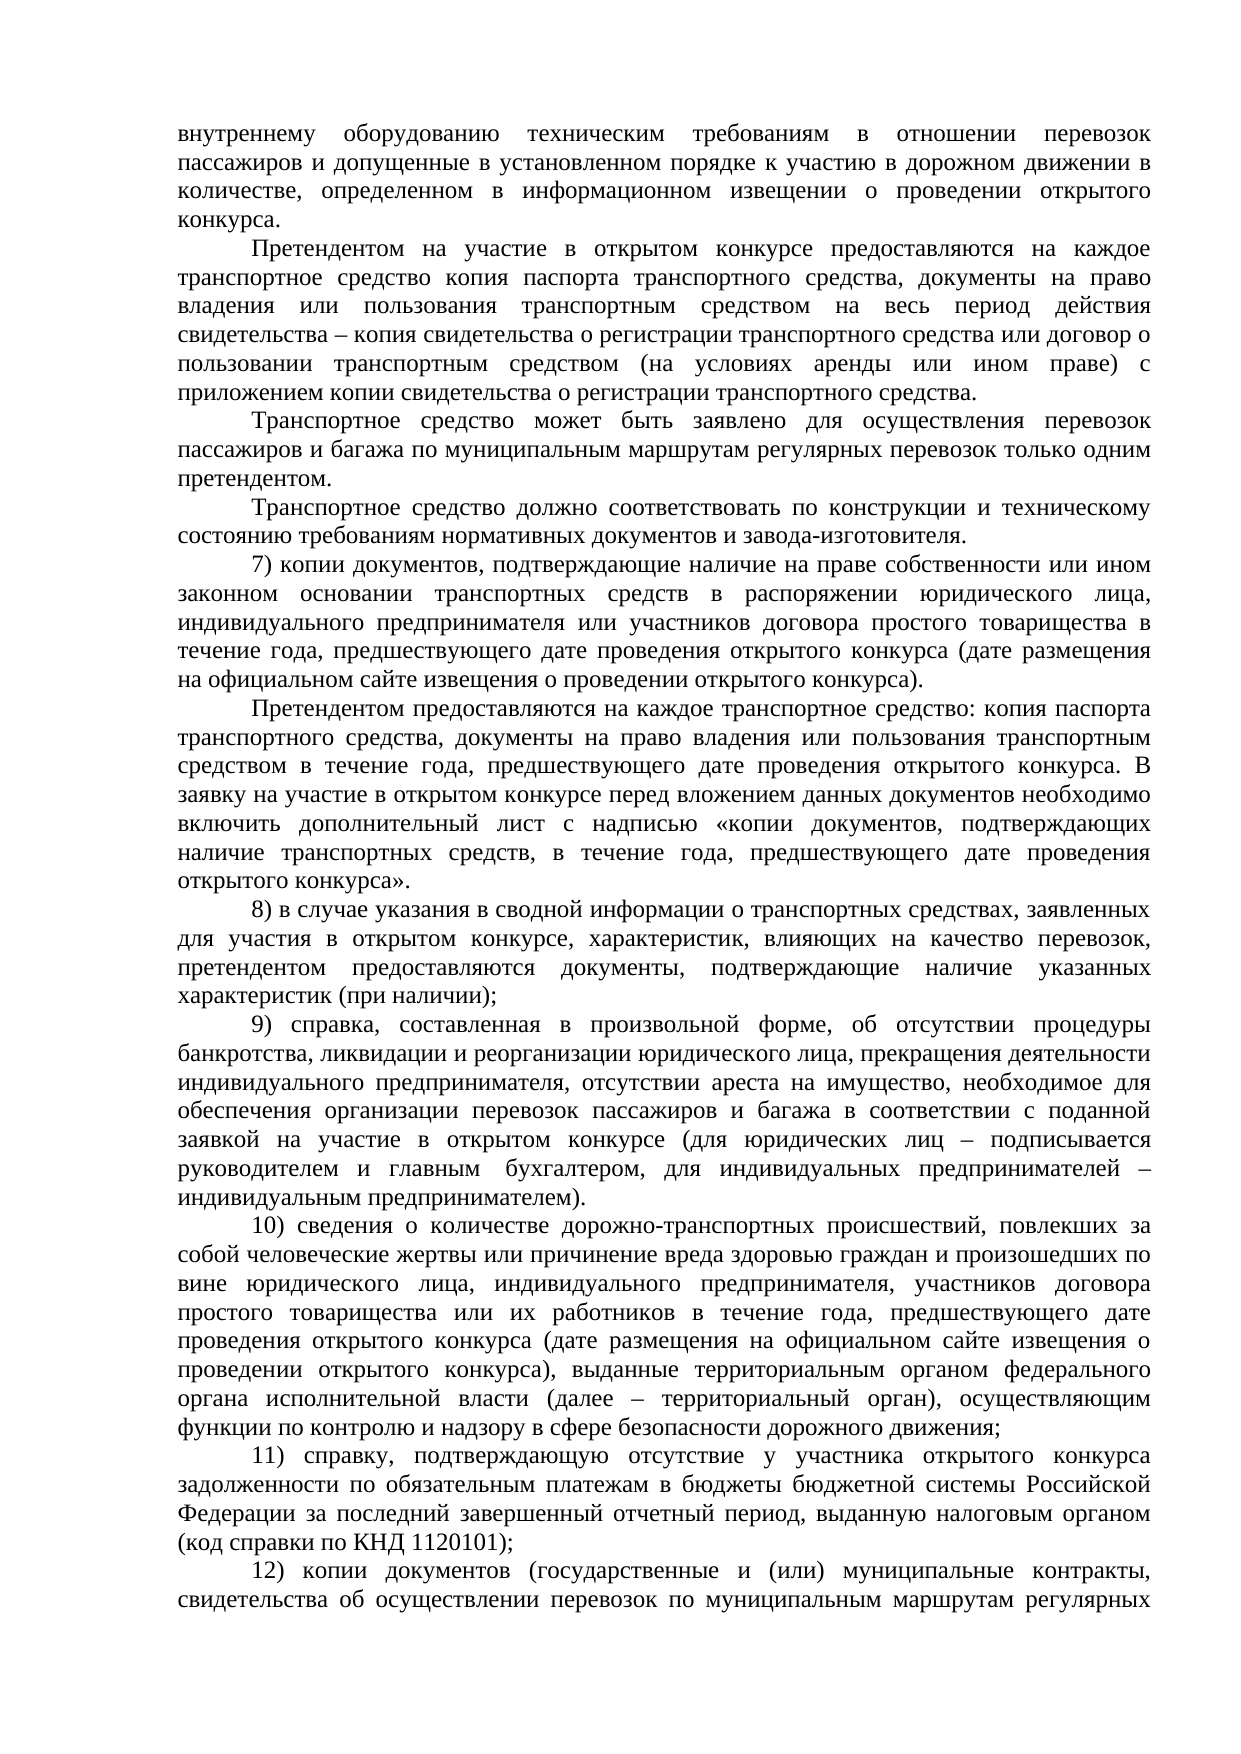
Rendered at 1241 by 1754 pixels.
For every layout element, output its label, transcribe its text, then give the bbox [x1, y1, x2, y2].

text Претендентом на участие в открытом конкурсе предоставляются на каждое транспортное средство копия паспорта транспортного средства, документы на право владения или пользования транспортным средством на весь период действия свидетельства – копия свидетельства о регистрации транспортного средства или договор о пользовании транспортным средством (на условиях аренды или ином праве) с приложением копии свидетельства о регистрации транспортного средства. [177, 233, 1152, 406]
text 9) справка, составленная в произвольной форме, об отсутствии процедуры банкротства, ликвидации и реорганизации юридического лица, прекращения деятельности индивидуального предпринимателя, отсутствии ареста на имущество, необходимое для обеспечения организации перевозок пассажиров и багажа в соответствии с поданной заявкой на участие в открытом конкурсе (для юридических лиц – подписывается руководителем и главным бухгалтером, для индивидуальных предпринимателей – индивидуальным предпринимателем). [177, 1009, 1152, 1211]
text Транспортное средство может быть заявлено для осуществления перевозок пассажиров и багажа по муниципальным маршрутам регулярных перевозок только одним претендентом. [177, 406, 1152, 492]
text 11) справку, подтверждающую отсутствие у участника открытого конкурса задолженности по обязательным платежам в бюджеты бюджетной системы Российской Федерации за последний завершенный отчетный период, выданную налоговым органом (код справки по КНД 1120101); [177, 1441, 1152, 1556]
text 7) копии документов, подтверждающие наличие на праве собственности или ином законном основании транспортных средств в распоряжении юридического лица, индивидуального предпринимателя или участников договора простого товарищества в течение года, предшествующего дате проведения открытого конкурса (дате размещения на официальном сайте извещения о проведении открытого конкурса). [177, 549, 1152, 693]
text Претендентом предоставляются на каждое транспортное средство: копия паспорта транспортного средства, документы на право владения или пользования транспортным средством в течение года, предшествующего дате проведения открытого конкурса. В заявку на участие в открытом конкурсе перед вложением данных документов необходимо включить дополнительный лист с надписью «копии документов, подтверждающих наличие транспортных средств, в течение года, предшествующего дате проведения открытого конкурса». [177, 693, 1152, 894]
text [177, 1556, 1152, 1613]
text 10) сведения о количестве дорожно-транспортных происшествий, повлекших за собой человеческие жертвы или причинение вреда здоровью граждан и произошедших по вине юридического лица, индивидуального предпринимателя, участников договора простого товарищества или их работников в течение года, предшествующего дате проведения открытого конкурса (дате размещения на официальном сайте извещения о проведении открытого конкурса), выданные территориальным органом федерального органа исполнительной власти (далее – территориальный орган), осуществляющим функции по контролю и надзору в сфере безопасности дорожного движения; [177, 1211, 1152, 1441]
text 8) в случае указания в сводной информации о транспортных средствах, заявленных для участия в открытом конкурсе, характеристик, влияющих на качество перевозок, претендентом предоставляются документы, подтверждающие наличие указанных характеристик (при наличии); [177, 894, 1152, 1009]
text Транспортное средство должно соответствовать по конструкции и техническому состоянию требованиям нормативных документов и завода-изготовителя. [177, 492, 1152, 549]
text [177, 118, 1152, 233]
